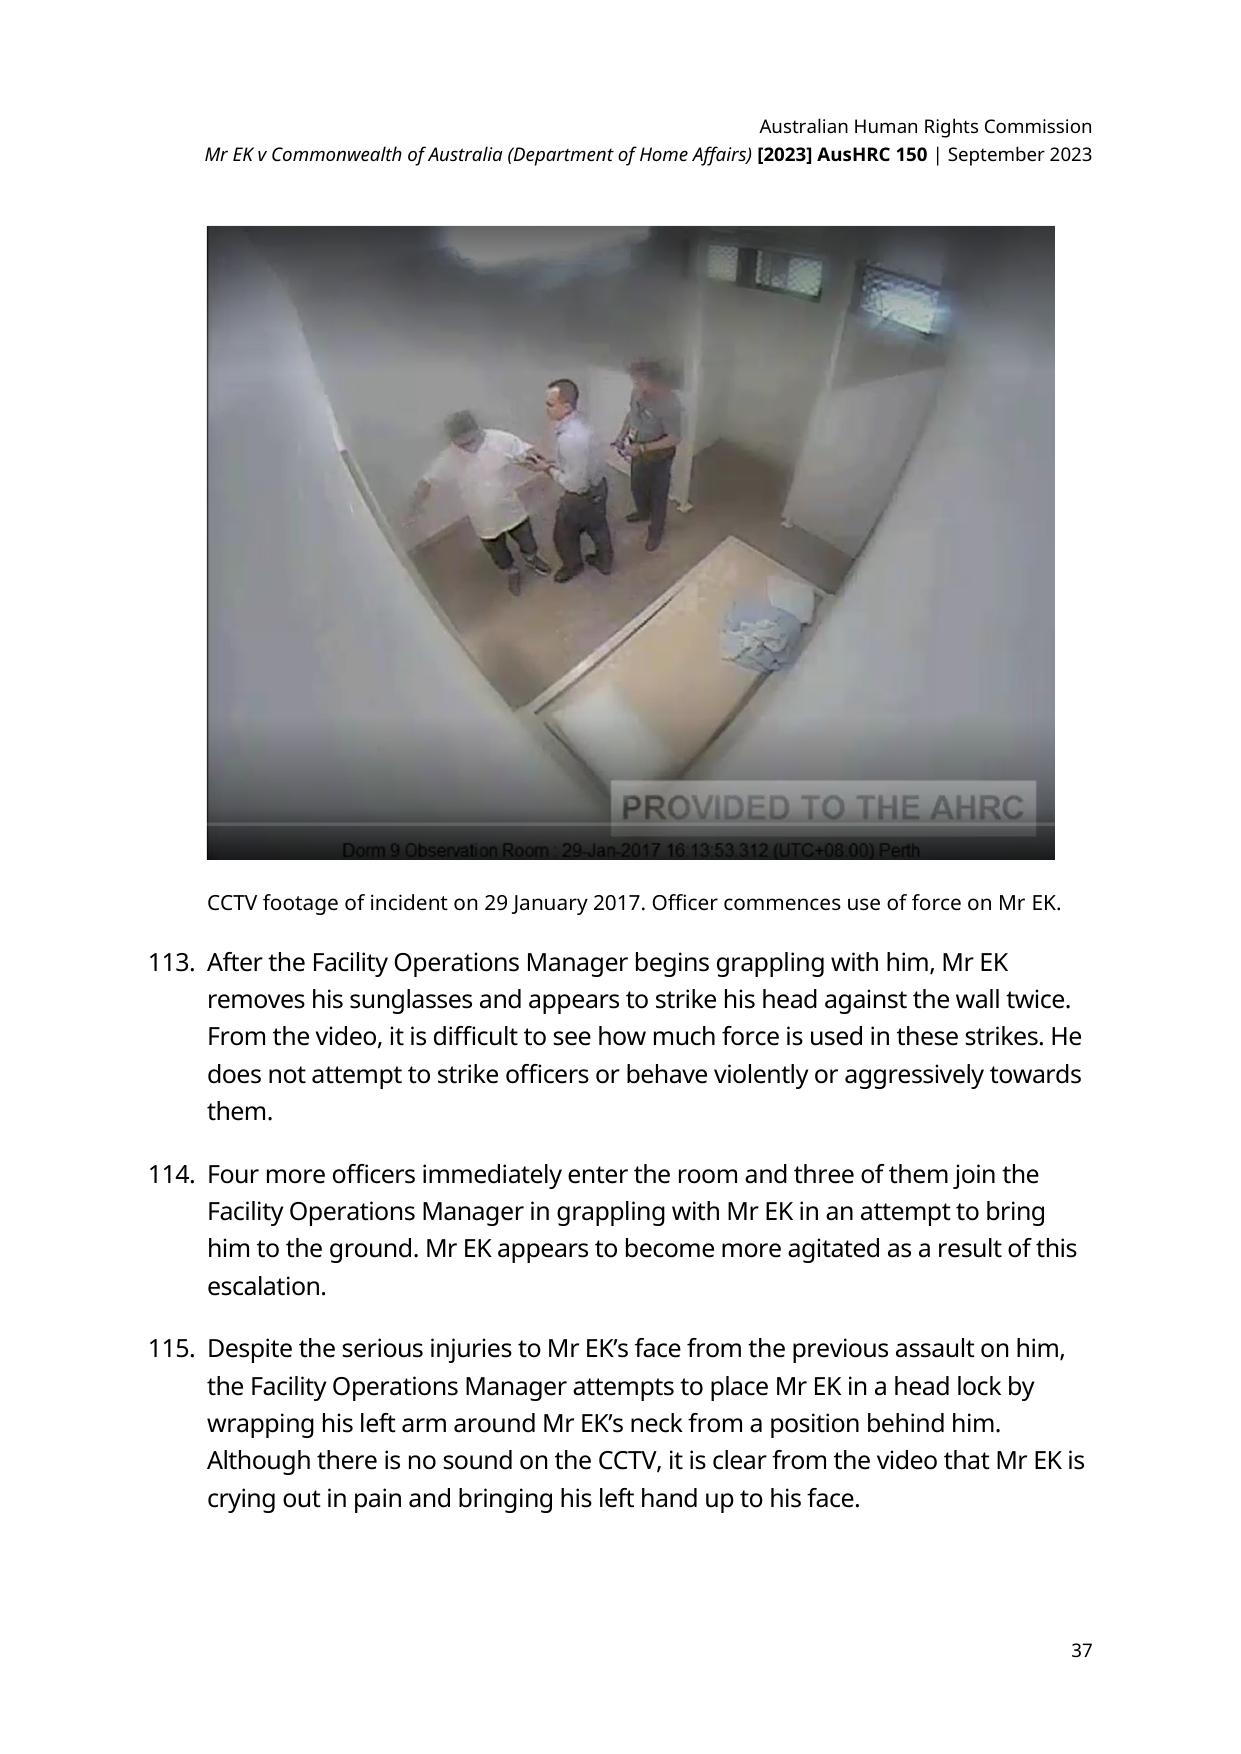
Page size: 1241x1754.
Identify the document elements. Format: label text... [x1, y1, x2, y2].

list Despite the serious injuries to Mr EK’s face from the previous assault on him, the Facility Operations Manager attempts to place Mr EK in a head lock by wrapping his left arm around Mr EK’s neck from a position behind him. Although there is no sound on the CCTV, it is clear from the video that Mr EK is crying out in pain and bringing his left hand up to his face. [148, 1331, 1092, 1514]
list Four more officers immediately enter the room and three of them join the Facility Operations Manager in grappling with Mr EK in an attempt to bring him to the ground. Mr EK appears to become more agitated as a result of this escalation. [148, 1156, 1092, 1302]
picture [206, 225, 1055, 860]
text CCTV footage of incident on 29 January 2017. Officer commences use of force on Mr EK. [207, 888, 1092, 916]
list After the Facility Operations Manager begins grappling with him, Mr EK removes his sunglasses and appears to strike his head against the wall twice. From the video, it is difficult to see how much force is used in these strikes. He does not attempt to strike officers or behave violently or aggressively towards them. [148, 944, 1092, 1128]
